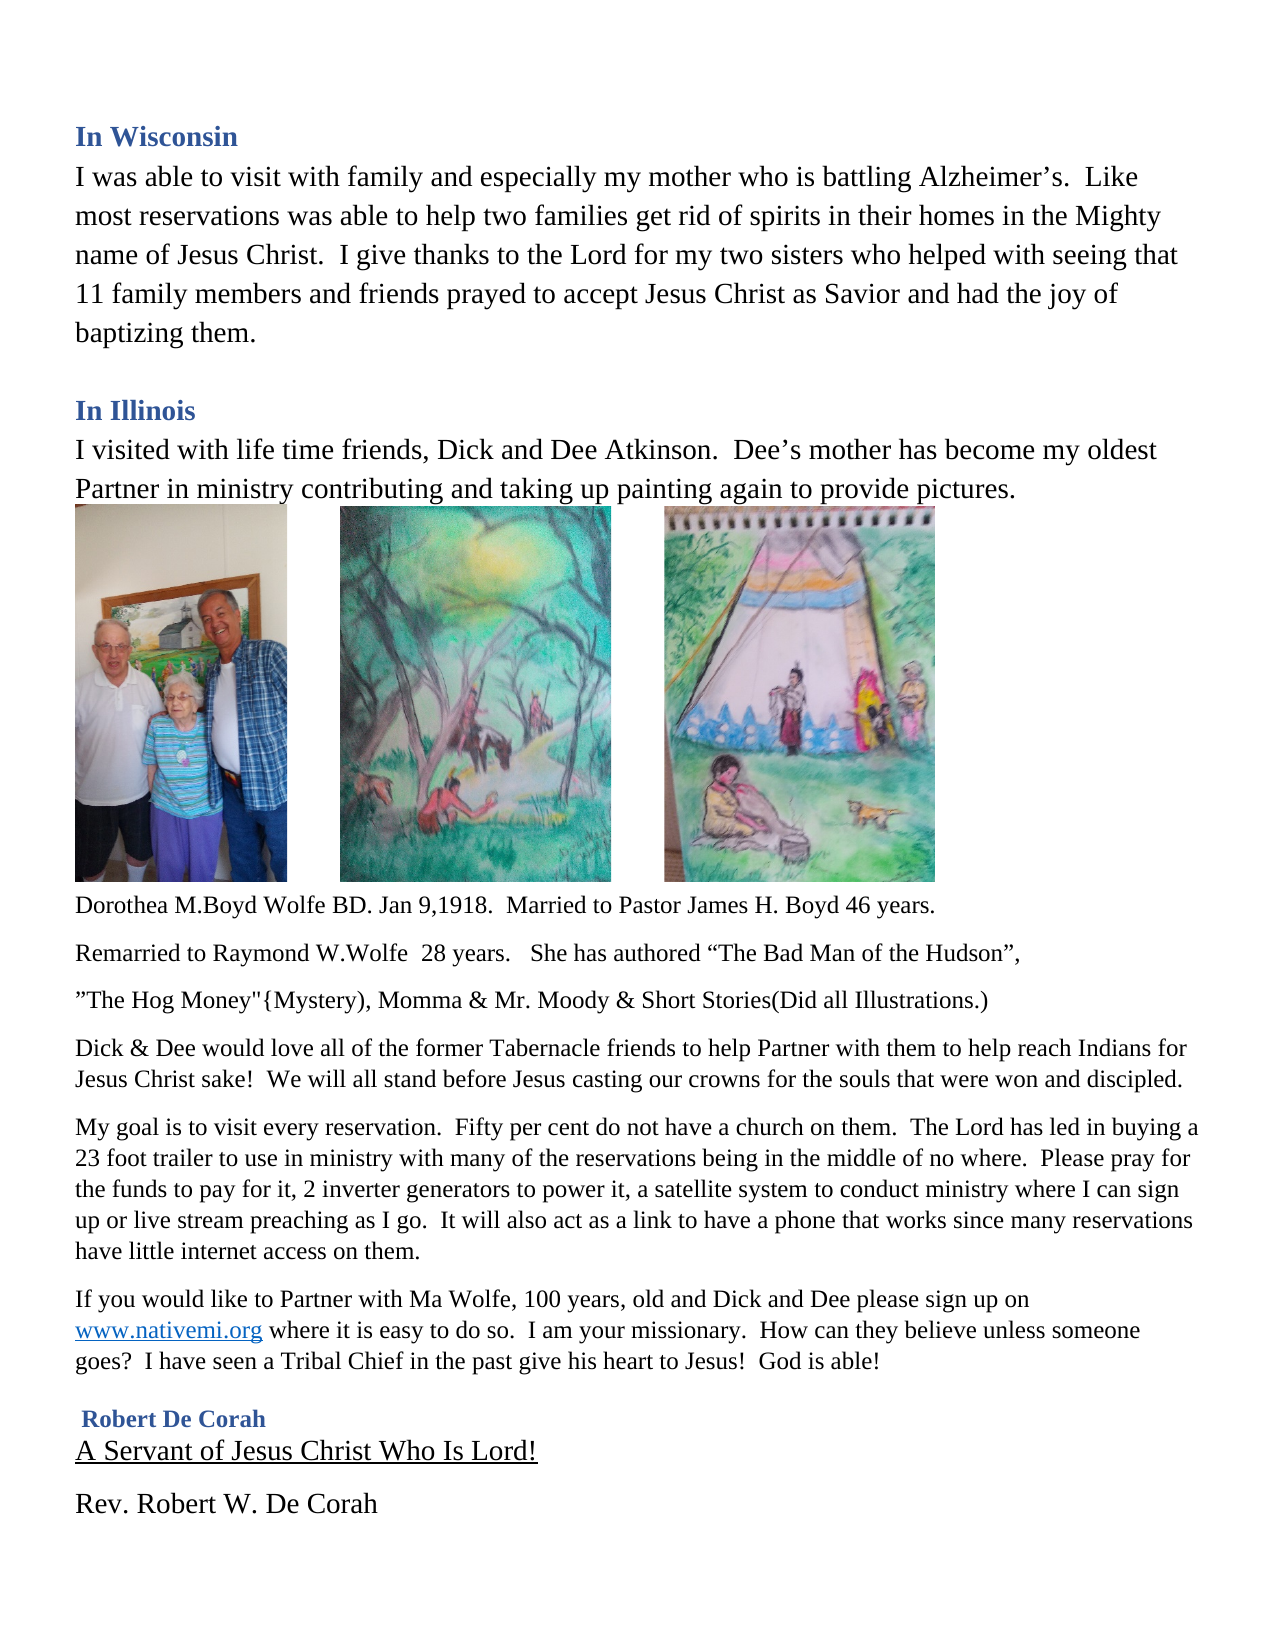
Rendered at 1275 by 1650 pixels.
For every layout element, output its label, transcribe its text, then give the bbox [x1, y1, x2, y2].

picture [75, 504, 288, 882]
text A Servant of Jesus Christ Who Is Lord! [75, 1433, 1200, 1466]
text I was able to visit with family and especially my mother who is battling Alzheimer’s. Like most reservations was able to help two families get rid of spirits in their homes in the Mighty name of Jesus Christ. I give thanks to the Lord for my two sisters who helped with seeing that 11 family members and friends prayed to accept Jesus Christ as Savior and had the joy of baptizing them. [75, 153, 1200, 348]
text Robert De Corah [75, 1394, 1200, 1433]
text My goal is to visit every reservation. Fifty per cent do not have a church on them. The Lord has led in buying a 23 foot trailer to use in ministry with many of the reservations being in the middle of no where. Please pray for the funds to pay for it, 2 inverter generators to power it, a satellite system to conduct ministry where I can sign up or live stream preaching as I go. It will also act as a link to have a phone that works since many reservations have little internet access on them. [75, 1112, 1200, 1265]
text ”The Hog Money"{Mystery), Momma & Mr. Moody & Short Stories(Did all Illustrations.) [75, 986, 1200, 1014]
text If you would like to Partner with Ma Wolfe, 100 years, old and Dick and Dee please sign up on www.nativemi.org where it is easy to do so. I am your missionary. How can they believe unless someone goes? I have seen a Tribal Chief in the past give his heart to Jesus! God is able! [75, 1284, 1200, 1375]
text Dick & Dee would love all of the former Tabernacle friends to help Partner with them to help reach Indians for Jesus Christ sake! We will all stand before Jesus casting our crowns for the souls that were won and discipled. [75, 1033, 1200, 1093]
picture [664, 506, 935, 882]
text Rev. Robert W. De Corah [75, 1486, 1200, 1520]
text Remarried to Raymond W.Wolfe 28 years. She has authored “The Bad Man of the Hudson”, [75, 938, 1200, 967]
text In Wisconsin [75, 114, 1200, 153]
picture [340, 506, 612, 882]
text In Illinois [75, 387, 1200, 427]
text Dorothea M.Boyd Wolfe BD. Jan 9,1918. Married to Pastor James H. Boyd 46 years. [75, 890, 1200, 919]
